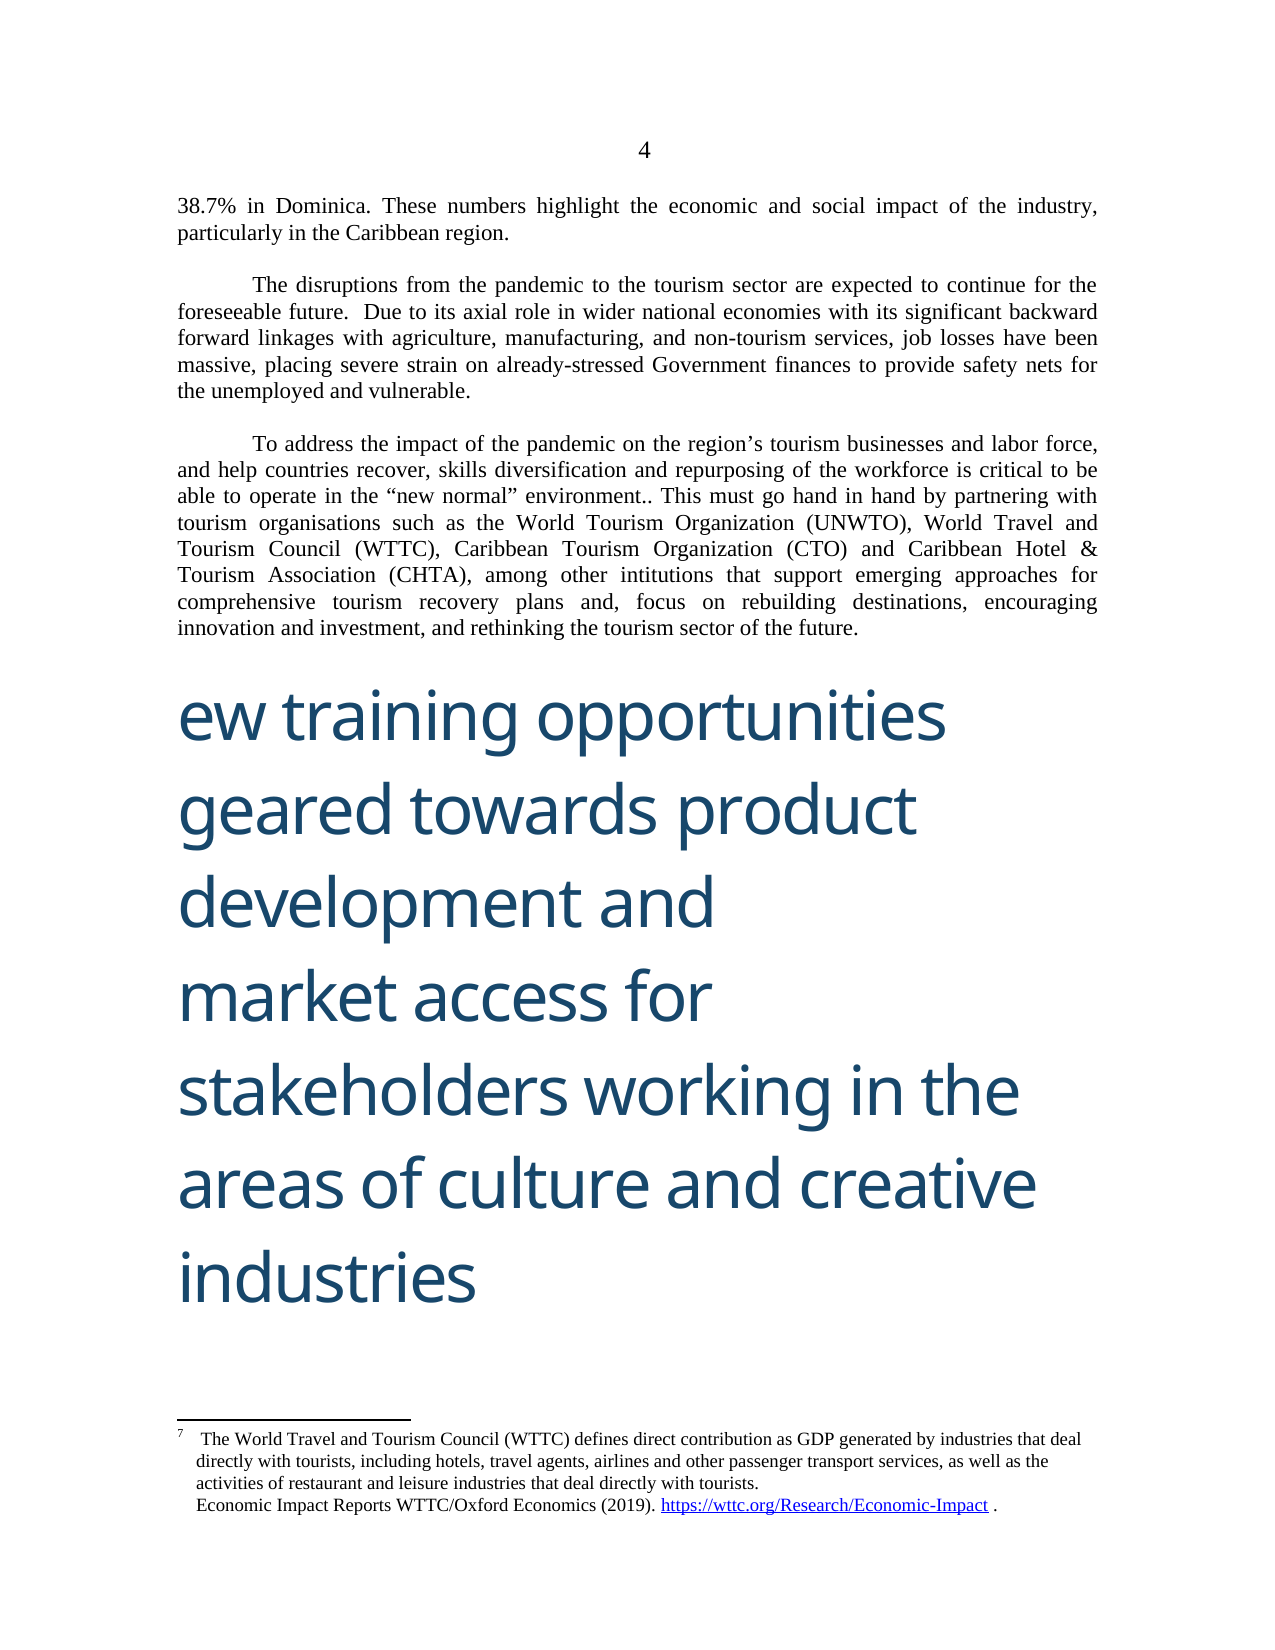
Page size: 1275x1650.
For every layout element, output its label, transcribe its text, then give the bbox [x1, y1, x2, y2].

text To address the impact of the pandemic on the region’s tourism businesses and labor force, and help countries recover, skills diversification and repurposing of the workforce is critical to be able to operate in the “new normal” environment.. This must go hand in hand by partnering with tourism organisations such as the World Tourism Organization (UNWTO), World Travel and Tourism Council (WTTC), Caribbean Tourism Organization (CTO) and Caribbean Hotel & Tourism Association (CHTA), among other intitutions that support emerging approaches for comprehensive tourism recovery plans and, focus on rebuilding destinations, encouraging innovation and investment, and rethinking the tourism sector of the future. [177, 430, 1099, 641]
text The disruptions from the pandemic to the tourism sector are expected to continue for the foreseeable future. Due to its axial role in wider national economies with its significant backward forward linkages with agriculture, manufacturing, and non-tourism services, job losses have been massive, placing severe strain on already-stressed Government finances to provide safety nets for the unemployed and vulnerable. [177, 272, 1099, 403]
text ew training opportunities geared towards product development and [177, 667, 1111, 948]
text market access for stakeholders working in the areas of culture and creative industries [177, 948, 1111, 1322]
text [177, 192, 1099, 245]
